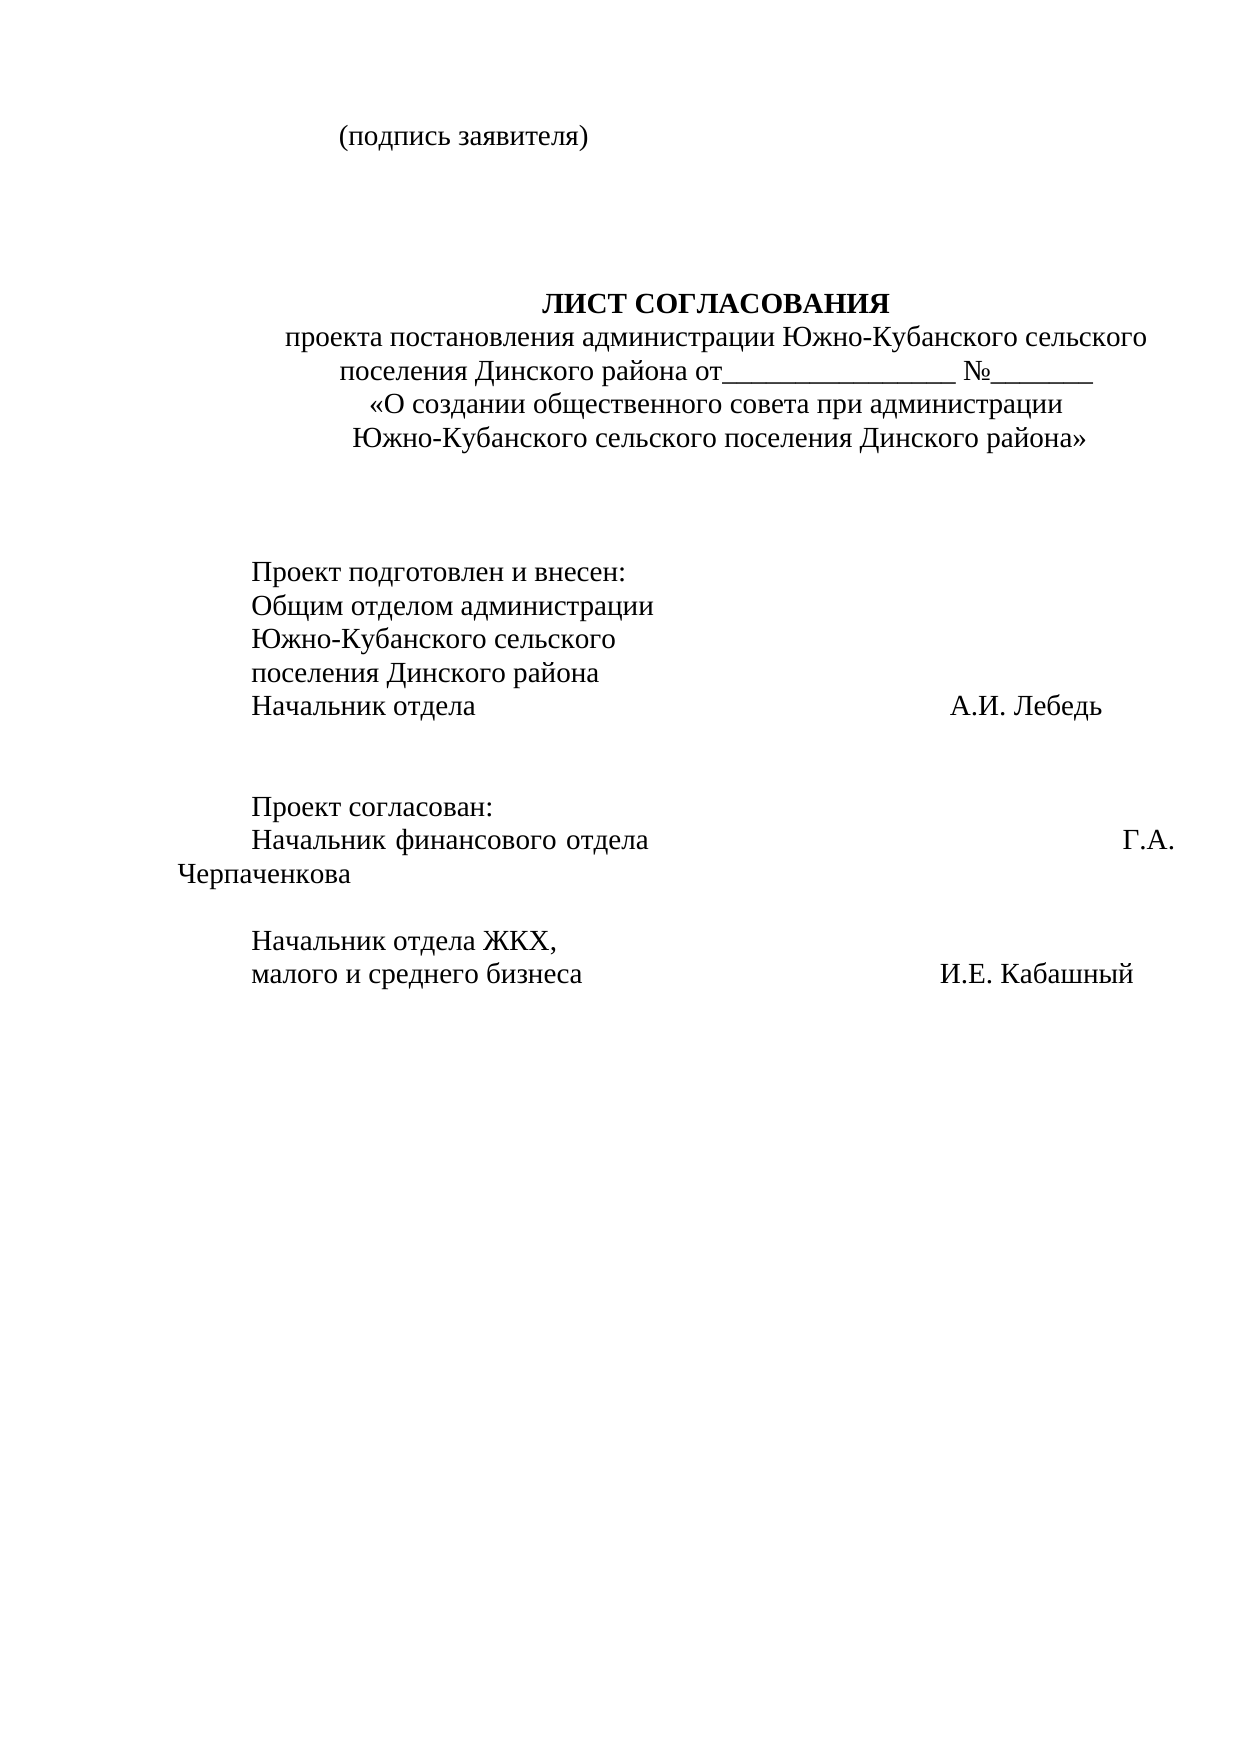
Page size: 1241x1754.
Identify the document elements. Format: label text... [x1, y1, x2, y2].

text Начальник отдела А.И. Лебедь [177, 688, 1181, 722]
text Проект согласован: [177, 789, 1181, 822]
text (подпись заявителя) [177, 118, 1181, 152]
text Начальник финансового отдела Г.А. Черпаченкова [177, 822, 1181, 889]
text ЛИСТ СОГЛАСОВАНИЯ [177, 286, 1181, 319]
text Начальник отдела ЖКХ, [177, 923, 1181, 957]
text поселения Динского района [177, 655, 1181, 688]
text Общим отделом администрации [177, 588, 1181, 621]
text малого и среднего бизнеса И.Е. Кабашный [177, 957, 1181, 990]
text Проект подготовлен и внесен: [177, 554, 1181, 588]
text Южно-Кубанского сельского [177, 621, 1181, 655]
text Южно-Кубанского сельского поселения Динского района» [177, 420, 1181, 453]
text проекта постановления администрации Южно-Кубанского сельского [177, 319, 1181, 353]
text поселения Динского района от________________ №_______ [177, 353, 1181, 386]
text «О создании общественного совета при администрации [177, 386, 1181, 420]
